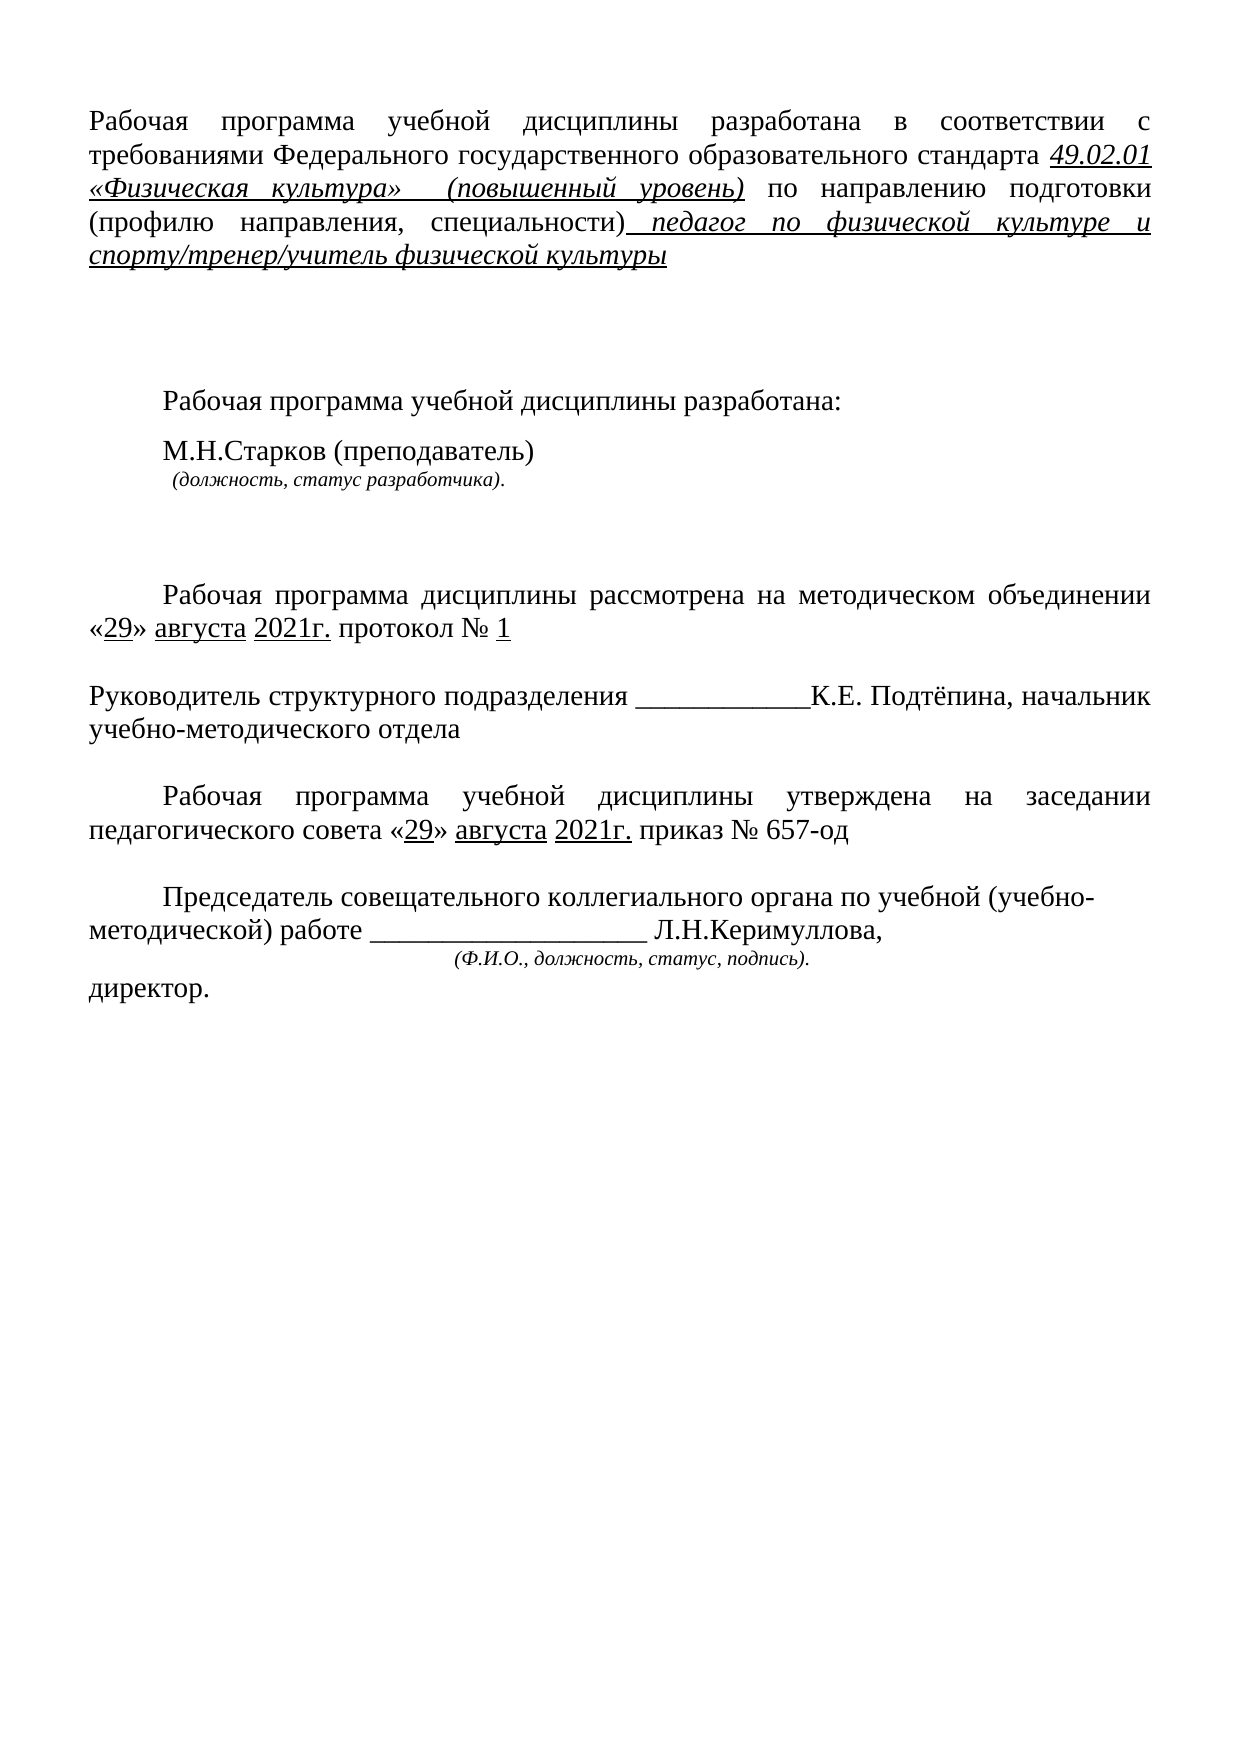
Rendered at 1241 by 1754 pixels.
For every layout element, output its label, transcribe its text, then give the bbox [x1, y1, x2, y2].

text Председатель совещательного коллегиального органа по учебной (учебно-методической) работе ___________________ Л.Н.Керимуллова, [89, 879, 1152, 946]
text (должность, статус разработчика). [89, 467, 1152, 491]
text директор. [89, 970, 1152, 1004]
text Руководитель структурного подразделения ____________К.Е. Подтёпина, начальник учебно-методического отдела [89, 678, 1152, 745]
text Рабочая программа учебной дисциплины разработана: [89, 383, 1152, 416]
text Рабочая программа учебной дисциплины разработана в соответствии с требованиями Федерального государственного образовательного стандарта 49.02.01 «Физическая культура» (повышенный уровень) по направлению подготовки (профилю направления, специальности) педагог по физической культуре и спорту/тренер/учитель физической культуры [89, 103, 1152, 271]
text (Ф.И.О., должность, статус, подпись). [89, 946, 1152, 970]
text М.Н.Старков (преподаватель) [89, 433, 1152, 467]
text Рабочая программа дисциплины рассмотрена на методическом объединении «29» августа 2021г. протокол № 1 [89, 577, 1152, 644]
text Рабочая программа учебной дисциплины утверждена на заседании педагогического совета «29» августа 2021г. приказ № 657-од [89, 778, 1152, 845]
